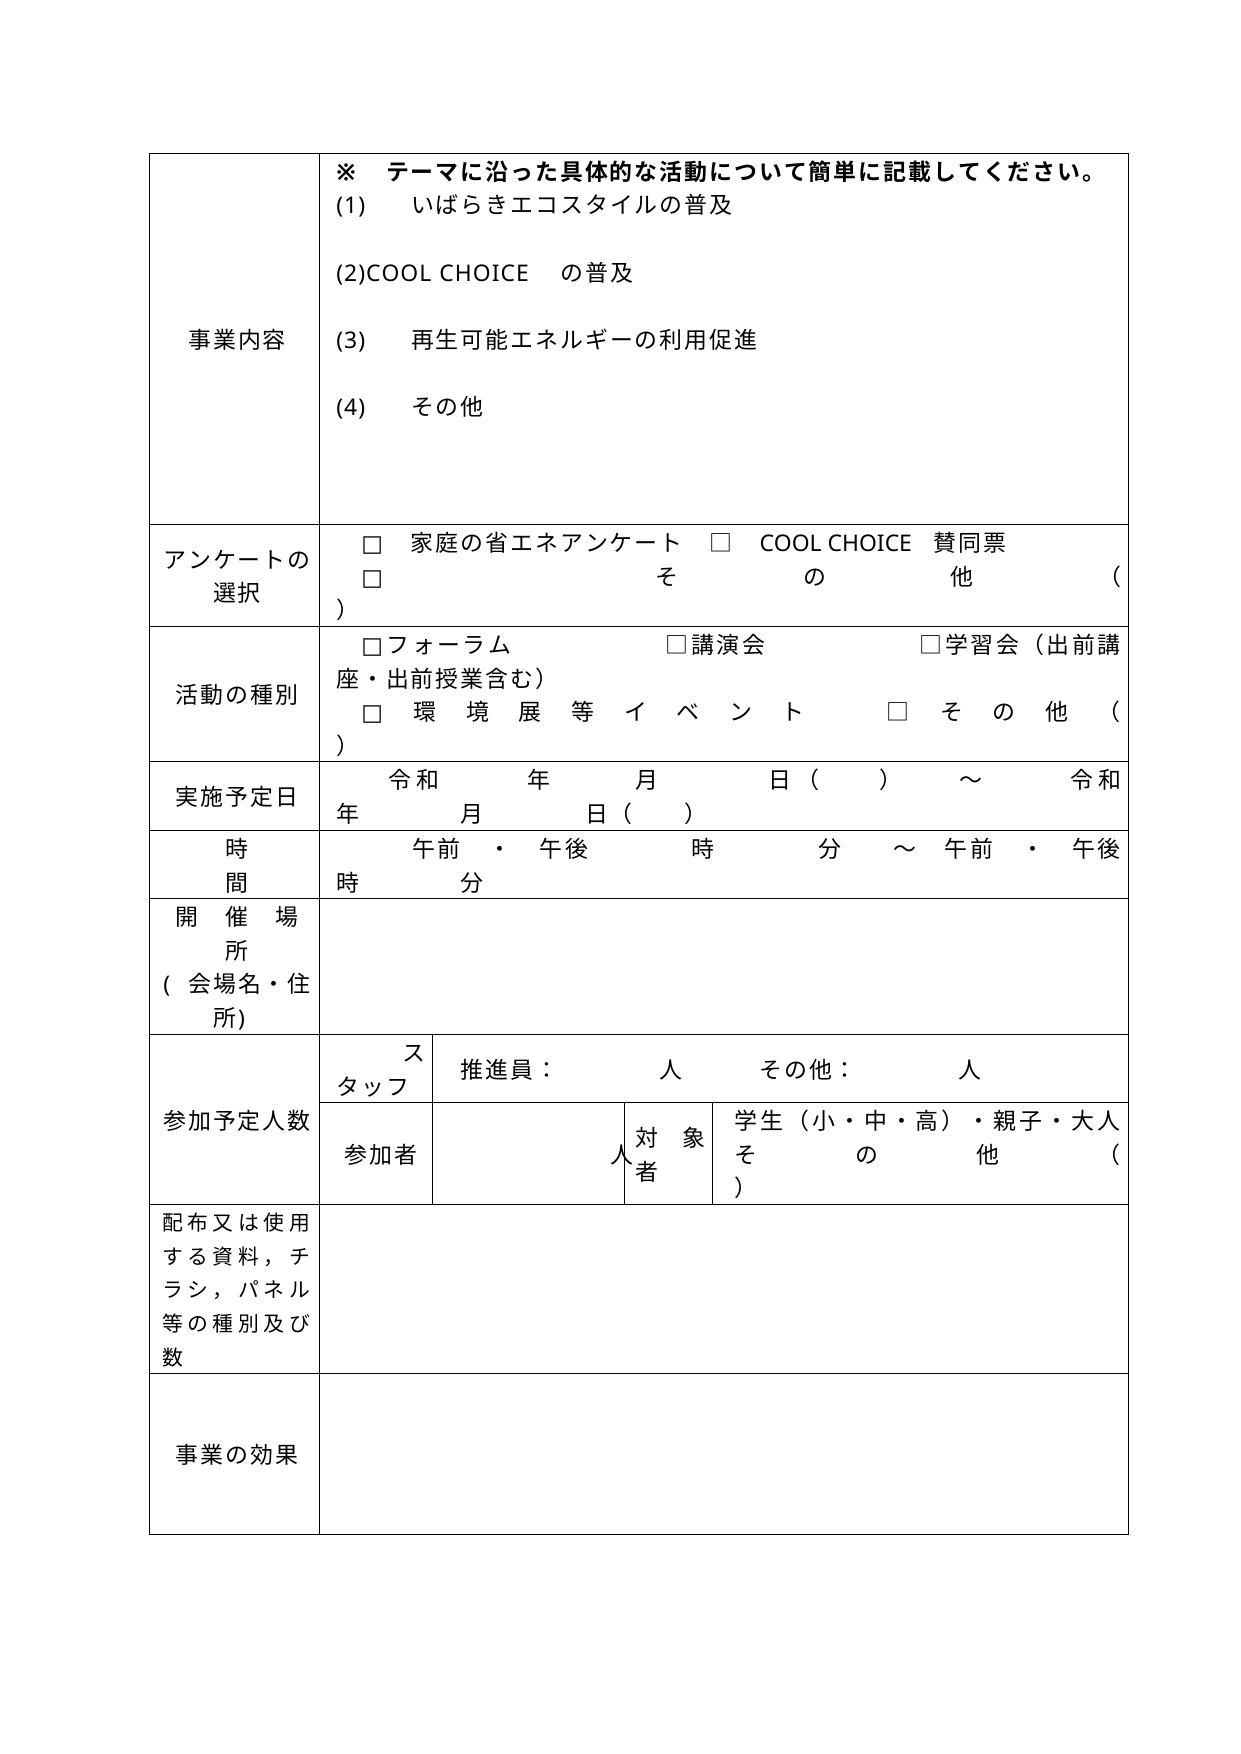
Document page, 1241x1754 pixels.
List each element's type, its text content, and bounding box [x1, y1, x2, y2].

table_cell 開 催 場 所 (会場名・住所) [150, 899, 319, 1033]
table_cell 参加予定人数 [150, 1035, 319, 1204]
table_cell 午前 ・ 午後 時 分 ～ 午前 ・ 午後 時 分 [320, 831, 1128, 898]
table_cell 活動の種別 [150, 627, 319, 761]
table_cell □フォーラム □講演会 □学習会（出前講座・出前授業含む） □環境展等イベント □その他（ ） [320, 627, 1128, 761]
table_cell 配布又は使用する資料，チラシ，パネル等の種別及び数 [150, 1205, 319, 1373]
table_cell 推進員： 人 その他： 人 [433, 1035, 1128, 1102]
table_cell 人 [433, 1103, 624, 1204]
table_cell □ 家庭の省エネアンケート □ COOL CHOICE賛同票 □ その他（ ） [320, 525, 1128, 626]
table_cell 時 間 [150, 831, 319, 898]
table_cell スタッフ [320, 1035, 432, 1102]
table_cell 対象者 [625, 1103, 712, 1204]
table_cell アンケートの 選択 [150, 525, 319, 626]
table_cell [320, 1374, 1128, 1534]
table_cell [320, 1205, 1128, 1373]
table_cell 令和 年 月 日（ ） ～ 令和 年 月 日（ ） [320, 762, 1128, 829]
table_cell 実施予定日 [150, 762, 319, 829]
table_cell ※テーマに沿った具体的な活動について簡単に記載してください。 (1)いばらきエコスタイルの普及 (2)COOL CHOICEの普及 (3)再生可能エネルギーの利用促進 (4)その他 [320, 154, 1128, 523]
table_cell 学生（小・中・高）・親子・大人 その他（ ） [713, 1103, 1128, 1204]
table_cell 参加者 [320, 1103, 432, 1204]
table_cell 事業内容 [150, 154, 319, 523]
table_cell [320, 899, 1128, 1033]
table_cell 事業の効果 [150, 1374, 319, 1534]
